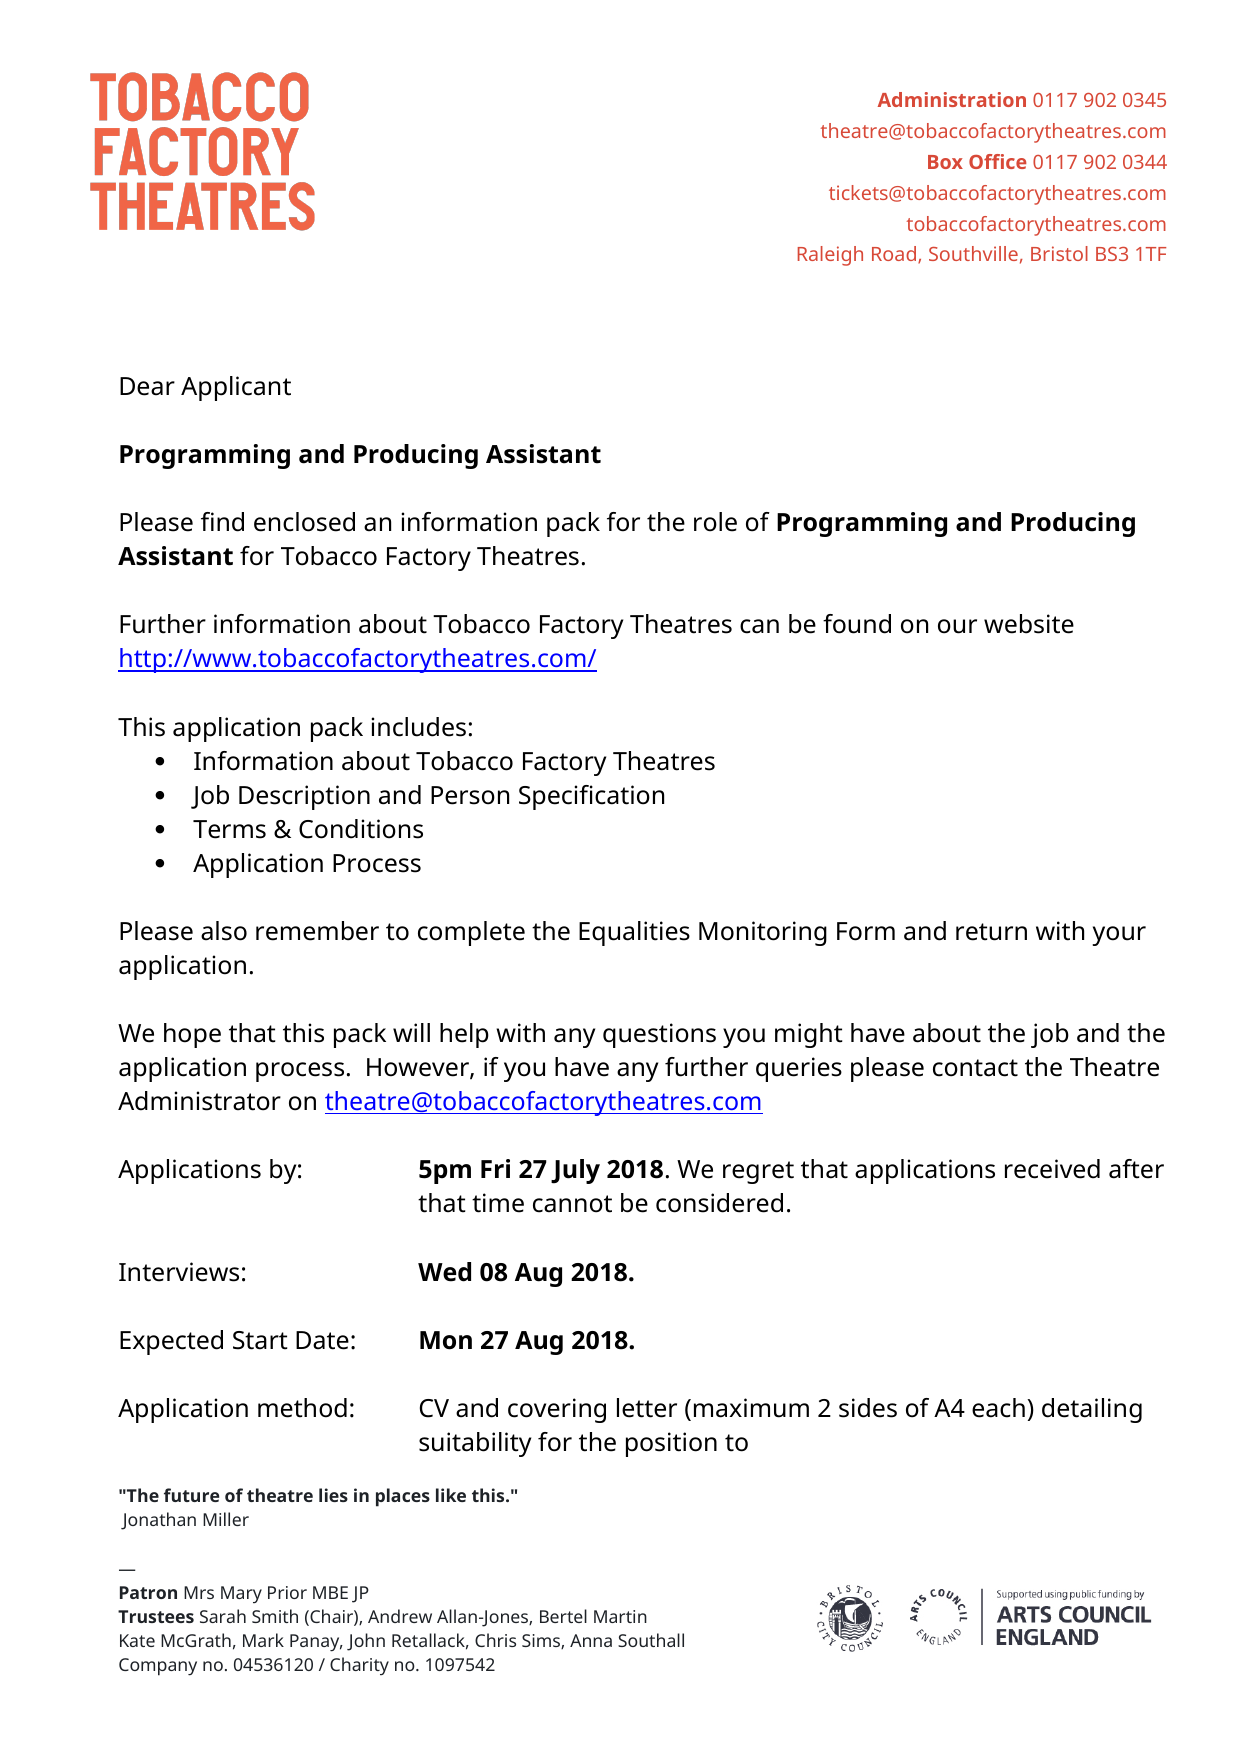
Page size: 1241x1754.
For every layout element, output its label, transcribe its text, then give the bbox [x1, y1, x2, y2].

text Dear Applicant [118, 368, 1167, 403]
text Please also remember to complete the Equalities Monitoring Form and return with your application. [118, 913, 1167, 982]
list Information about Tobacco Factory Theatres [156, 743, 1167, 777]
text Please find enclosed an information pack for the role of Programming and Producing Assistant for Tobacco Factory Theatres. [118, 505, 1167, 573]
picture [815, 1583, 1154, 1654]
list Terms & Conditions [156, 811, 1167, 845]
subtitle Programming and Producing Assistant [118, 437, 1167, 471]
text We hope that this pack will help with any questions you might have about the job and the application process. However, if you have any further queries please contact the Theatre Administrator on theatre@tobaccofactorytheatres.com [118, 1016, 1167, 1118]
list Application Process [156, 845, 1167, 879]
text Further information about Tobacco Factory Theatres can be found on our website http://www.tobaccofactorytheatres.com/ [118, 607, 1167, 675]
text Interviews: Wed 08 Aug 2018. [118, 1254, 1167, 1288]
text Expected Start Date: Mon 27 Aug 2018. [118, 1322, 1167, 1356]
text This application pack includes: [118, 709, 1167, 743]
text Applications by: 5pm Fri 27 July 2018. We regret that applications received after that time cannot be considered. [118, 1152, 1167, 1220]
list Job Description and Person Specification [156, 777, 1167, 811]
